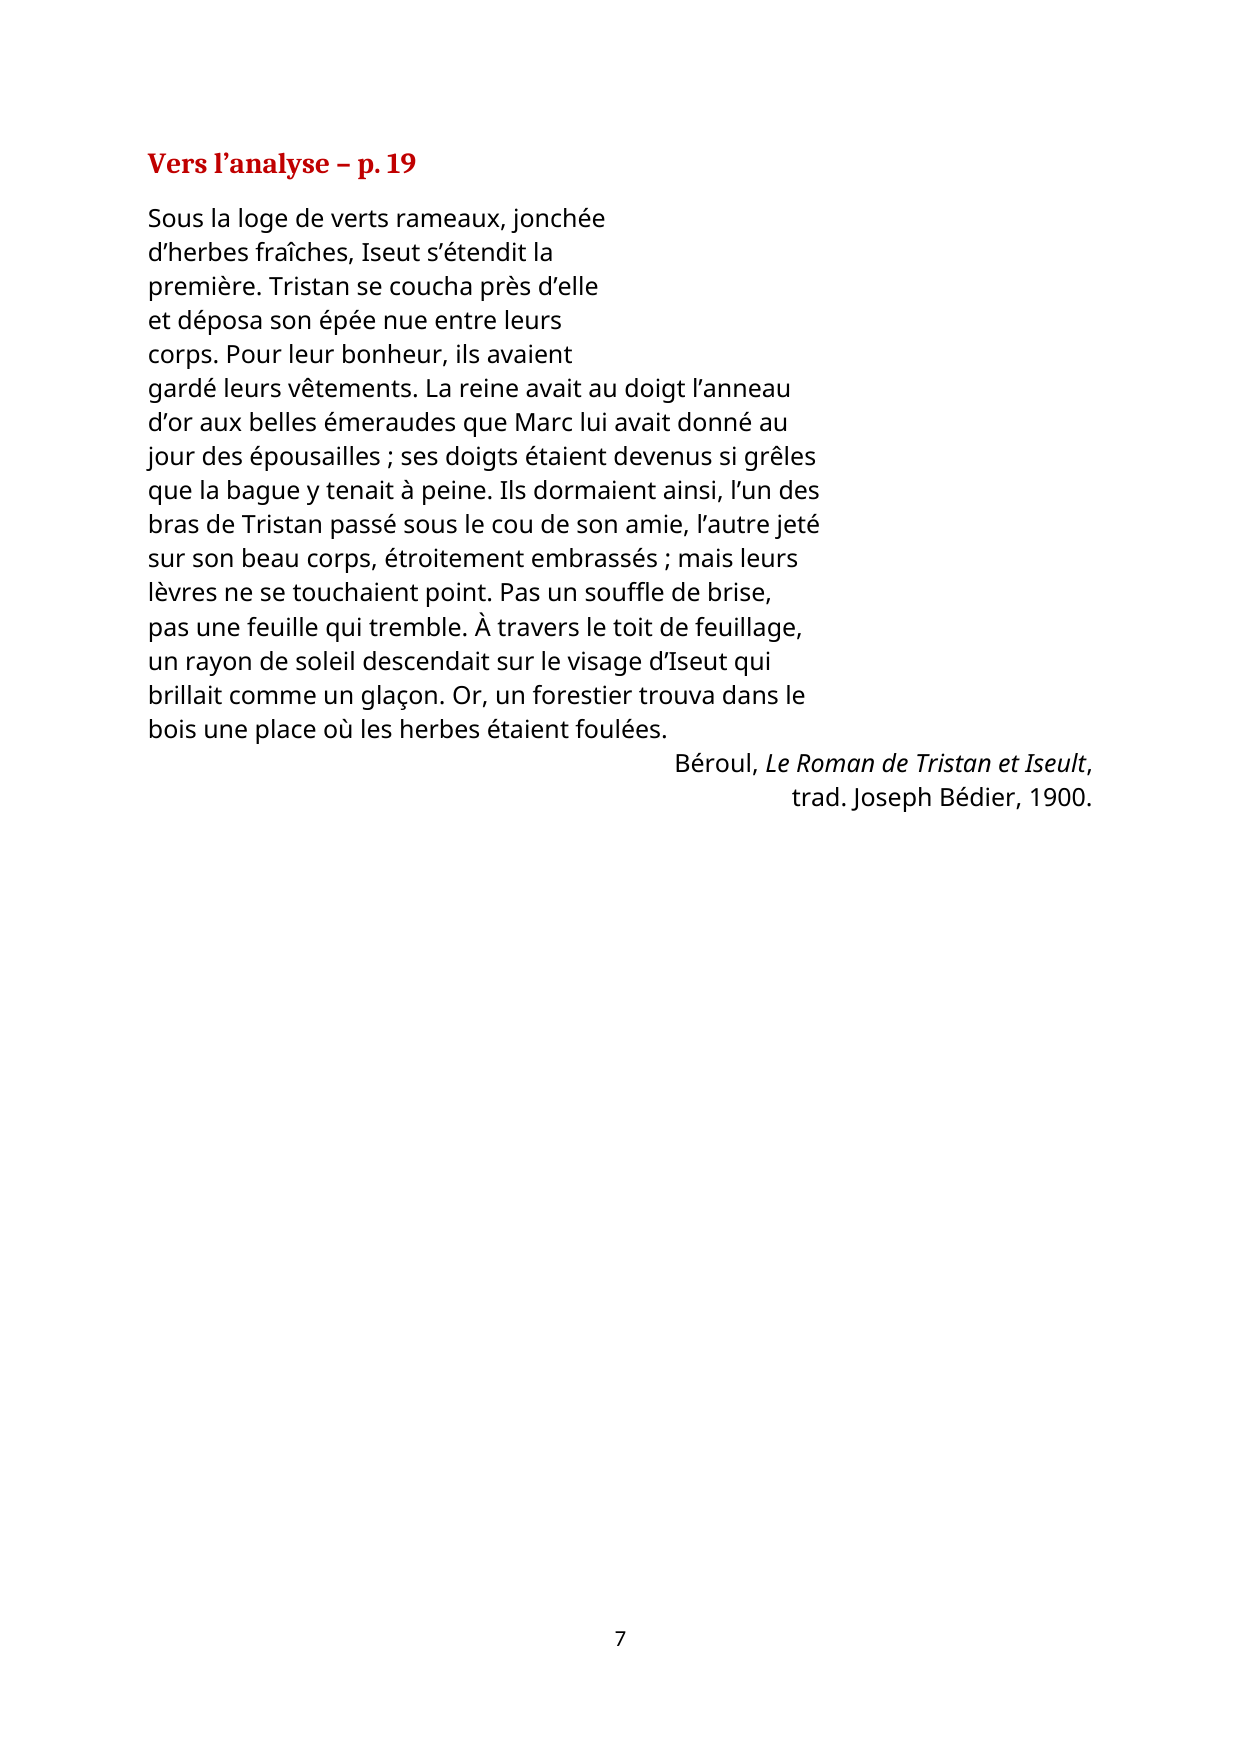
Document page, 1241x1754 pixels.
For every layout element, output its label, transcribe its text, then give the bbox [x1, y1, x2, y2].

text d’or aux belles émeraudes que Marc lui avait donné au [148, 405, 1093, 439]
text lèvres ne se touchaient point. Pas un souffle de brise, [148, 575, 1093, 609]
text un rayon de soleil descendait sur le visage d’Iseut qui [148, 643, 1093, 677]
text bras de Tristan passé sous le cou de son amie, l’autre jeté [148, 507, 1093, 541]
text et déposa son épée nue entre leurs [148, 303, 1093, 337]
text première. Tristan se coucha près d’elle [148, 268, 1093, 303]
text d’herbes fraîches, Iseut s’étendit la [148, 234, 1093, 268]
text que la bague y tenait à peine. Ils dormaient ainsi, l’un des [148, 473, 1093, 507]
text Béroul, Le Roman de Tristan et Iseult, [148, 745, 1093, 779]
text gardé leurs vêtements. La reine avait au doigt l’anneau [148, 371, 1093, 405]
text Sous la loge de verts rameaux, jonchée [148, 200, 1093, 234]
text bois une place où les herbes étaient foulées. [148, 711, 1093, 745]
text sur son beau corps, étroitement embrassés ; mais leurs [148, 541, 1093, 575]
text trad. Joseph Bédier, 1900. [148, 779, 1093, 813]
text jour des épousailles ; ses doigts étaient devenus si grêles [148, 439, 1093, 473]
text brillait comme un glaçon. Or, un forestier trouva dans le [148, 677, 1093, 711]
text corps. Pour leur bonheur, ils avaient [148, 337, 1093, 371]
text pas une feuille qui tremble. À travers le toit de feuillage, [148, 609, 1093, 643]
text Vers l’analyse – p. 19 [148, 148, 1093, 181]
